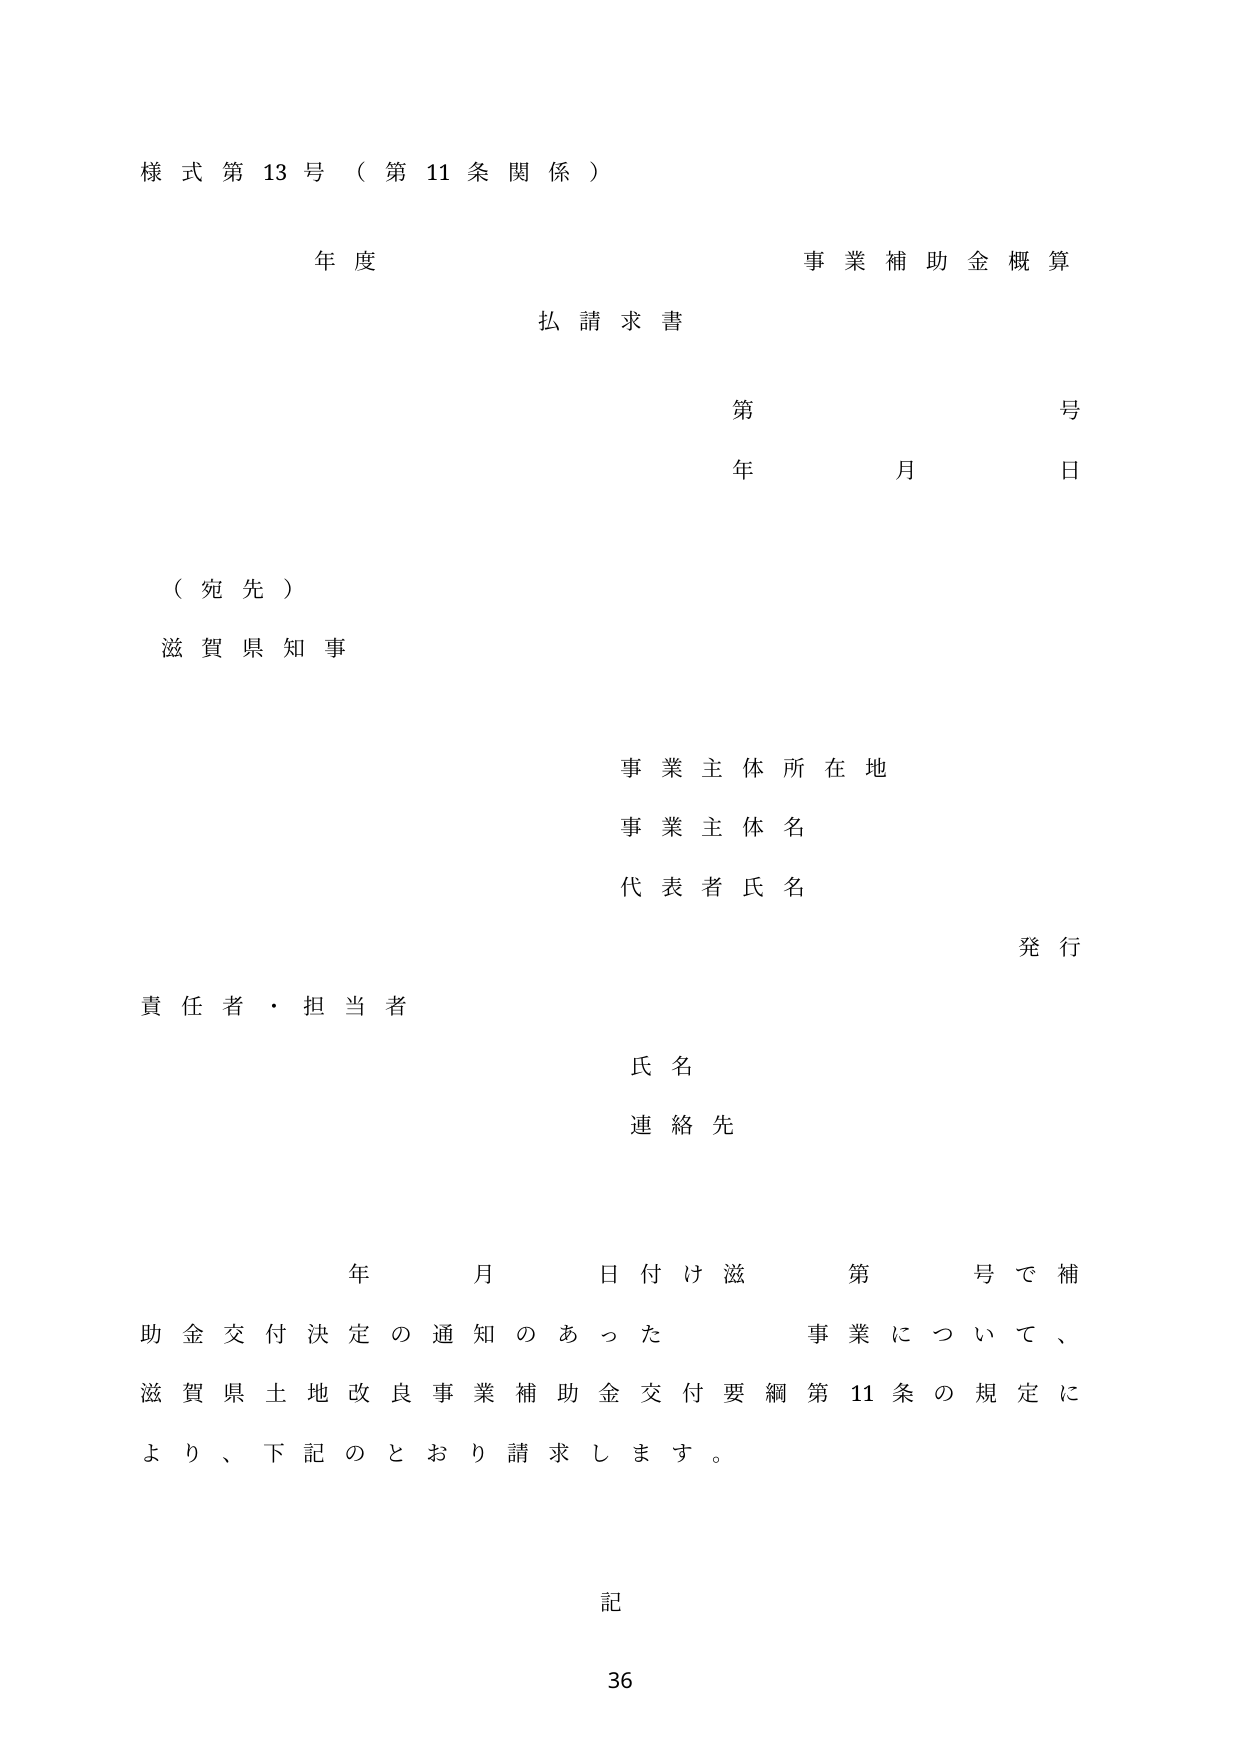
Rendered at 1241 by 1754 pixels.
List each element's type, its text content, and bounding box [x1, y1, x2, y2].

text 事業主体所在地 [140, 737, 1100, 796]
text 氏名 [140, 1035, 1100, 1094]
text （宛先） [140, 558, 1100, 618]
text 年 月 日付け滋 第 号で補助金交付決定の通知のあった 事業について、滋賀県土地改良事業補助金交付要綱第11条の規定により、下記のとおり請求します。 [140, 1243, 1100, 1482]
text 記 [140, 1571, 1100, 1631]
text 事業主体名 [140, 796, 1100, 856]
text 様式第13号（第11条関係） [140, 141, 1100, 201]
text 連絡先 [140, 1094, 1100, 1154]
text 年 月 日 [140, 439, 1100, 498]
text 発行責任者・担当者 [140, 916, 1100, 1035]
text 年度 事業補助金概算払請求書 [140, 230, 1100, 349]
text 第 号 [140, 379, 1100, 439]
text 代表者氏名 [140, 856, 1100, 916]
text 滋賀県知事 [140, 618, 1100, 677]
